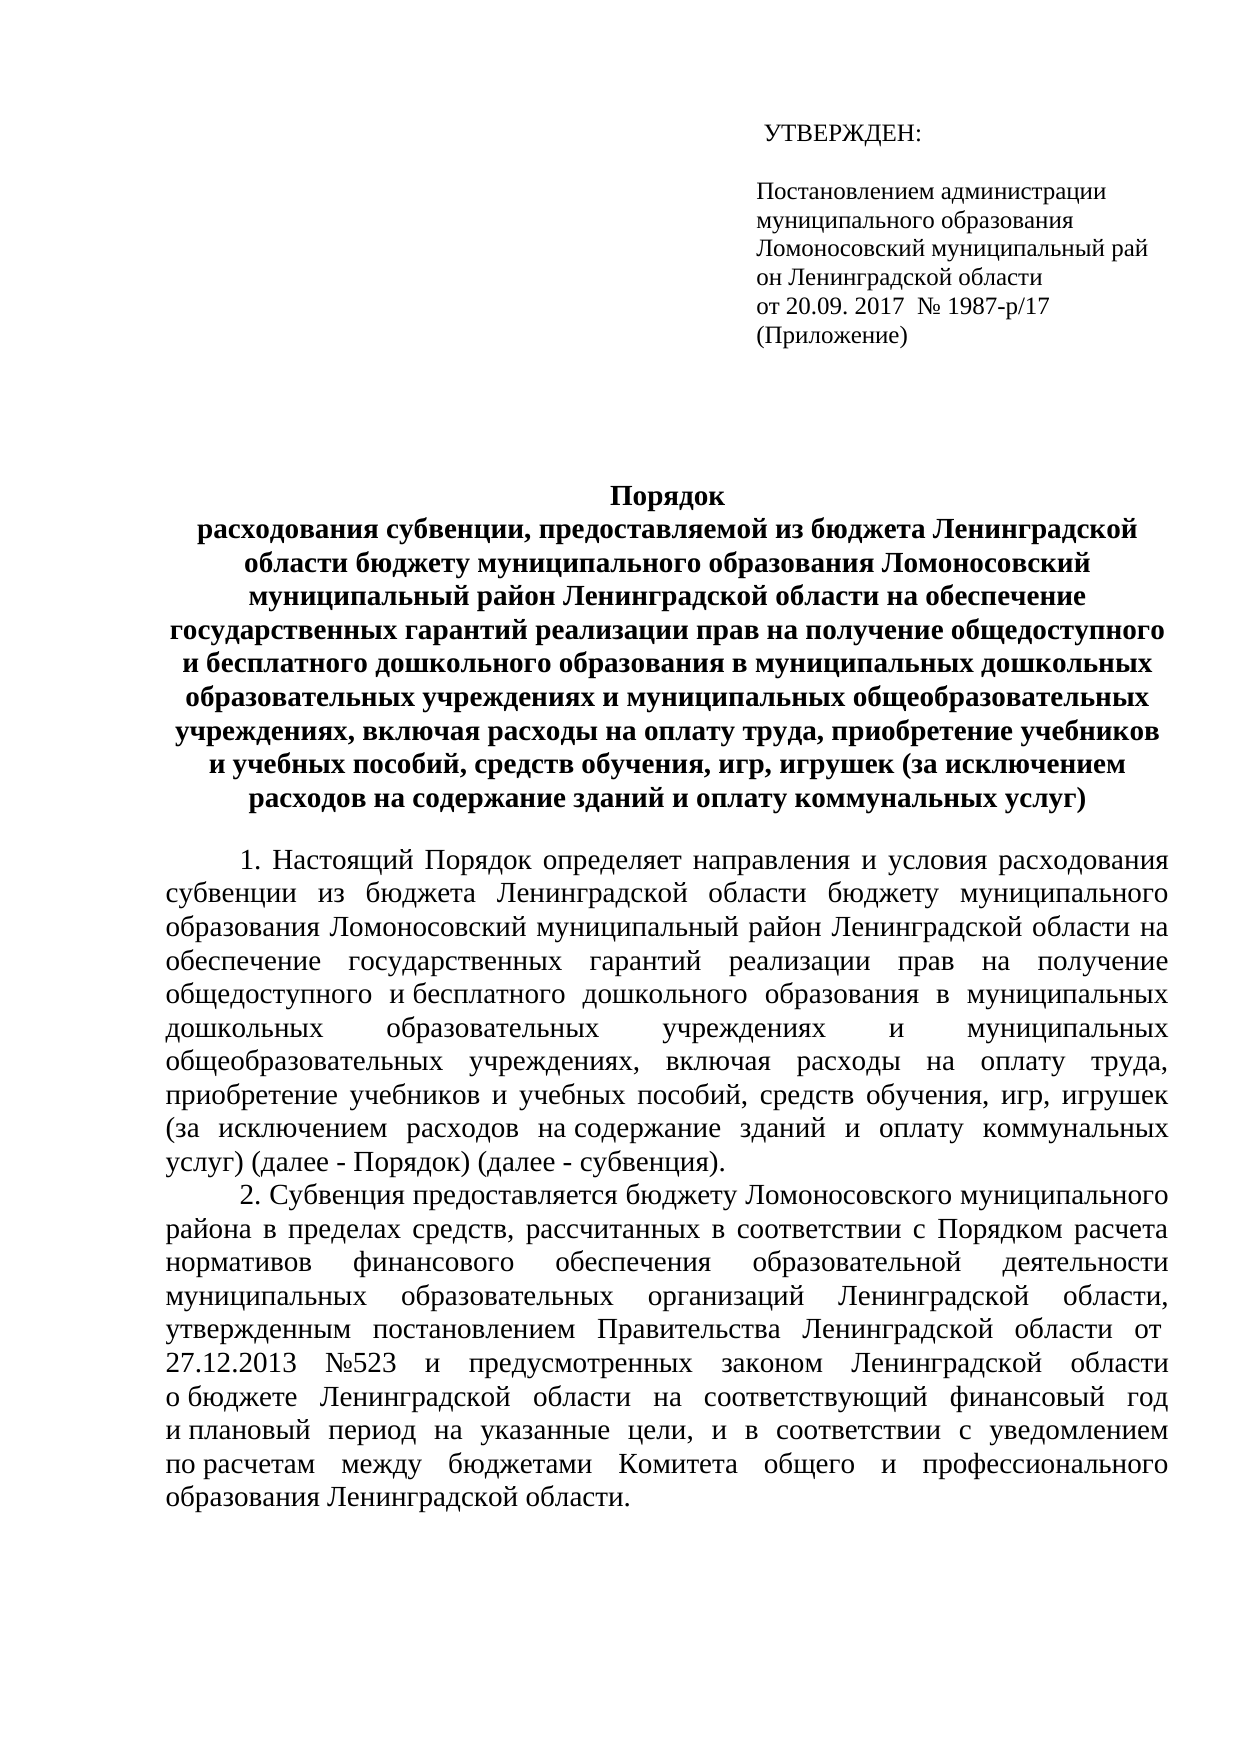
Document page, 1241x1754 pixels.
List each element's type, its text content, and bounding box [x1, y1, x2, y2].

text Порядок [165, 478, 1169, 511]
text расходования субвенции, предоставляемой из бюджета Ленинградской области бюджету муниципального образования Ломоносовский муниципальный район Ленинградской области на обеспечение государственных гарантий реализации прав на получение общедоступного и бесплатного дошкольного образования в муниципальных дошкольных образовательных учреждениях и муниципальных общеобразовательных учреждениях, включая расходы на оплату труда, приобретение учебников и учебных пособий, средств обучения, игр, игрушек (за исключением расходов на содержание зданий и оплату коммунальных услуг) [165, 511, 1169, 813]
text от 20.09. 2017 № 1987-р/17 [756, 291, 1169, 320]
text 2. Субвенция предоставляется бюджету Ломоносовского муниципального района в пределах средств, рассчитанных в соответствии с Порядком расчета нормативов финансового обеспечения образовательной деятельности муниципальных образовательных организаций Ленинградской области, утвержденным постановлением Правительства Ленинградской области от 27.12.2013 №523 и предусмотренных законом Ленинградской области о бюджете Ленинградской области на соответствующий финансовый год и плановый период на указанные цели, и в соответствии с уведомлением по расчетам между бюджетами Комитета общего и профессионального образования Ленинградской области. [165, 1177, 1169, 1513]
text Постановлением администрации муниципального образования Ломоносовский муниципальный рай он Ленинградской области [756, 176, 1169, 291]
text УТВЕРЖДЕН: [165, 118, 1169, 147]
text (Приложение) [756, 320, 1169, 348]
text 1. Настоящий Порядок определяет направления и условия расходования субвенции из бюджета Ленинградской области бюджету муниципального образования Ломоносовский муниципальный район Ленинградской области на обеспечение государственных гарантий реализации прав на получение общедоступного и бесплатного дошкольного образования в муниципальных дошкольных образовательных учреждениях и муниципальных общеобразовательных учреждениях, включая расходы на оплату труда, приобретение учебников и учебных пособий, средств обучения, игр, игрушек (за исключением расходов на содержание зданий и оплату коммунальных услуг) (далее - Порядок) (далее - субвенция). [165, 842, 1169, 1177]
